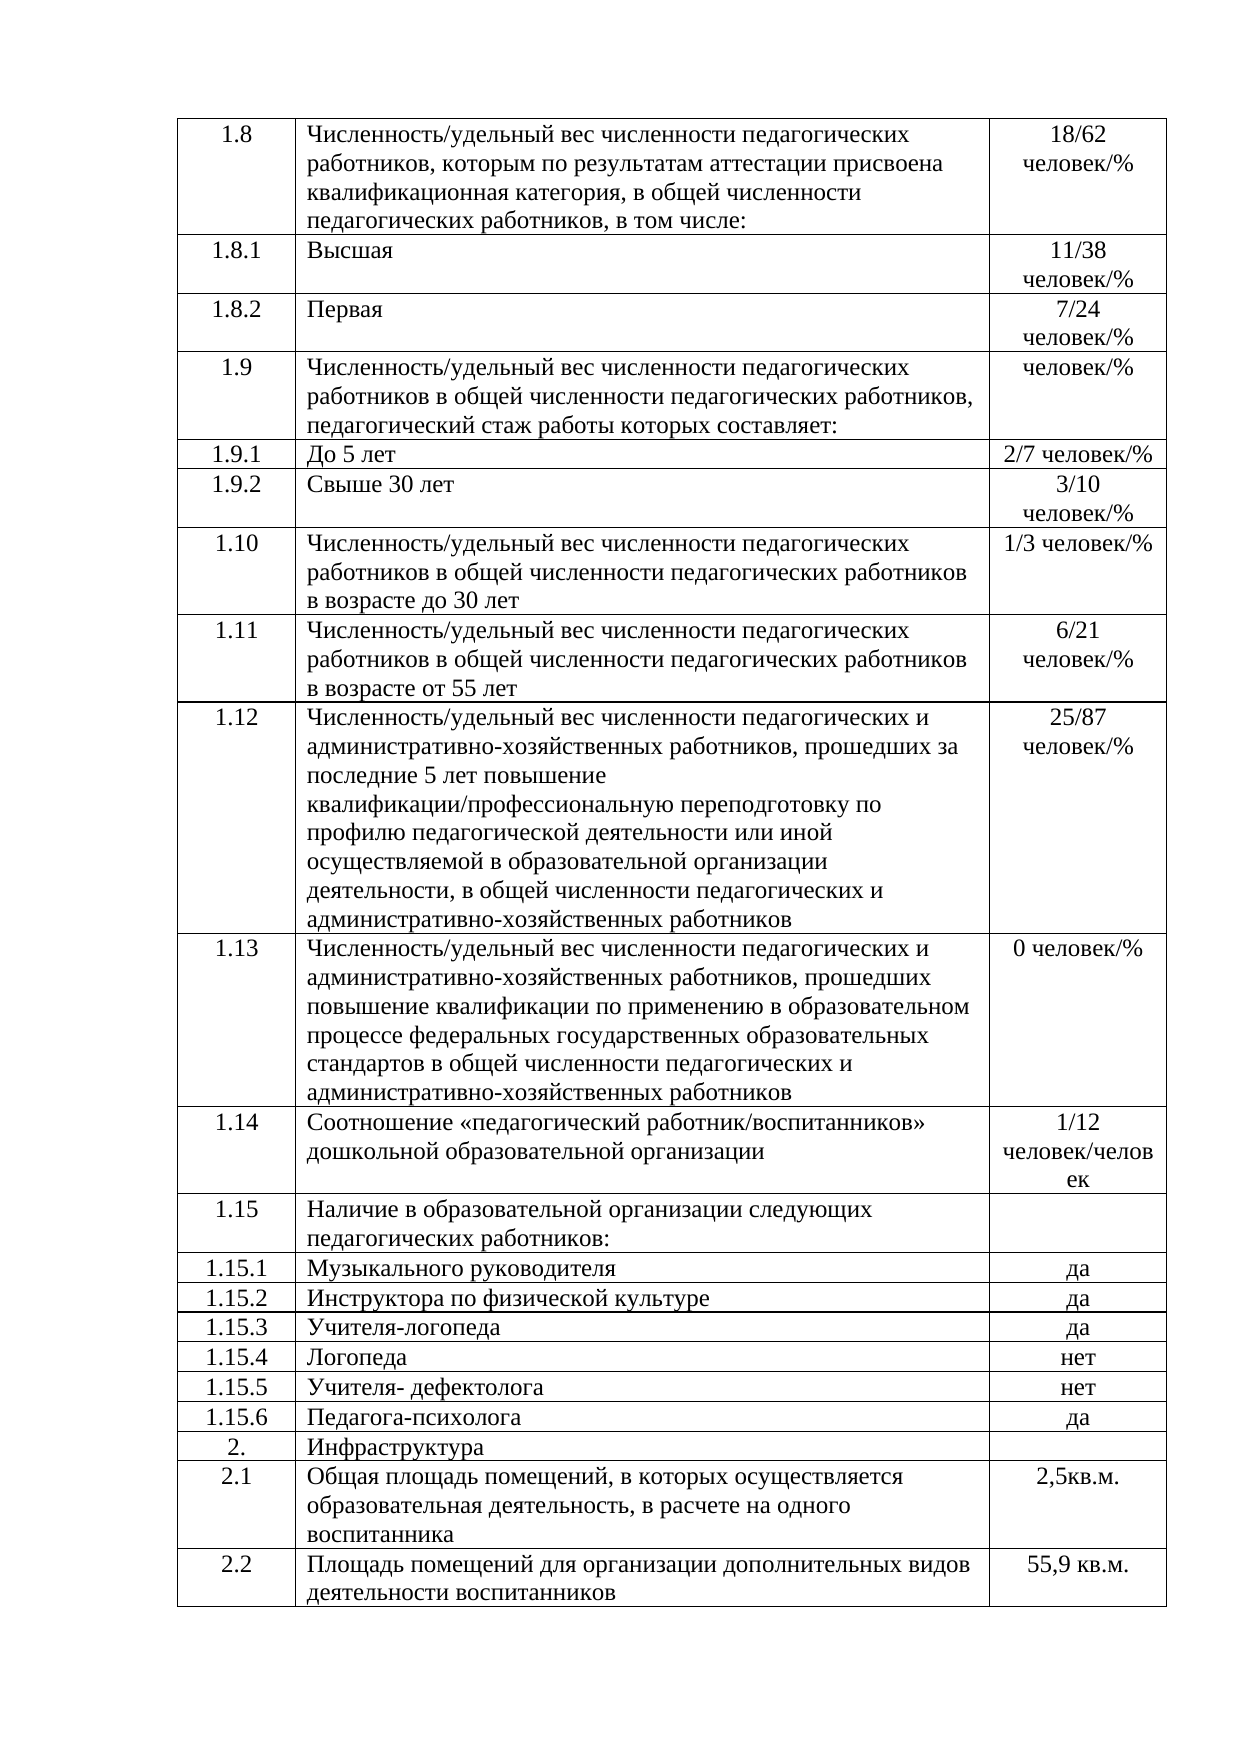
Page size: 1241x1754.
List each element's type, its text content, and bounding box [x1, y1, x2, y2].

table_cell Численность/удельный вес численности педагогических работников в общей численности педагогических работников в возрасте от 55 лет [296, 615, 989, 701]
table_cell 2. [178, 1432, 295, 1460]
table_cell 1.9 [178, 352, 295, 438]
table_cell 1.12 [178, 703, 295, 932]
table_cell 1.9.1 [178, 440, 295, 468]
table_cell Площадь помещений для организации дополнительных видов деятельности воспитанников [296, 1549, 989, 1606]
table_cell 2/7 человек/% [990, 440, 1166, 468]
table_cell 1.8.2 [178, 294, 295, 351]
table_cell человек/% [990, 352, 1166, 438]
table_cell Наличие в образовательной организации следующих педагогических работников: [296, 1194, 989, 1252]
table_cell Численность/удельный вес численности педагогических работников в общей численности педагогических работников, педагогический стаж работы которых составляет: [296, 352, 989, 438]
table_cell 0 человек/% [990, 934, 1166, 1106]
table_cell 1/3 человек/% [990, 528, 1166, 614]
table_cell Инструктора по физической культуре [296, 1283, 989, 1311]
table_cell 1.15.6 [178, 1402, 295, 1431]
table_cell Численность/удельный вес численности педагогических работников в общей численности педагогических работников в возрасте до 30 лет [296, 528, 989, 614]
table_cell Учителя-логопеда [296, 1313, 989, 1341]
table_cell 1.8 [178, 119, 295, 234]
table_cell 1.15.3 [178, 1313, 295, 1341]
table_cell 7/24 человек/% [990, 294, 1166, 351]
table_cell да [990, 1402, 1166, 1431]
table_cell 1/12 человек/человек [990, 1107, 1166, 1193]
table_cell 1.15.1 [178, 1253, 295, 1282]
table_cell нет [990, 1342, 1166, 1371]
table_cell 1.15 [178, 1194, 295, 1252]
table_cell Численность/удельный вес численности педагогических и административно-хозяйственных работников, прошедших за последние 5 лет повышение квалификации/профессиональную переподготовку по профилю педагогической деятельности или иной осуществляемой в образовательной организации деятельности, в общей численности педагогических и административно-хозяйственных работников [296, 703, 989, 932]
table_cell [990, 1432, 1166, 1460]
table_cell 6/21 человек/% [990, 615, 1166, 701]
table_cell 1.11 [178, 615, 295, 701]
table_cell Численность/удельный вес численности педагогических и административно-хозяйственных работников, прошедших повышение квалификации по применению в образовательном процессе федеральных государственных образовательных стандартов в общей численности педагогических и административно-хозяйственных работников [296, 934, 989, 1106]
table_cell Учителя- дефектолога [296, 1372, 989, 1401]
table_cell да [990, 1283, 1166, 1311]
table_cell 55,9 кв.м. [990, 1549, 1166, 1606]
table_cell Общая площадь помещений, в которых осуществляется образовательная деятельность, в расчете на одного воспитанника [296, 1461, 989, 1548]
table_cell Численность/удельный вес численности педагогических работников, которым по результатам аттестации присвоена квалификационная категория, в общей численности педагогических работников, в том числе: [296, 119, 989, 234]
table_cell Логопеда [296, 1342, 989, 1371]
table_cell 1.14 [178, 1107, 295, 1193]
table_cell Инфраструктура [296, 1432, 989, 1460]
table_cell 2.2 [178, 1549, 295, 1606]
table_cell 1.10 [178, 528, 295, 614]
table_cell 1.15.5 [178, 1372, 295, 1401]
table_cell Первая [296, 294, 989, 351]
table_cell 1.15.4 [178, 1342, 295, 1371]
table_cell 2,5кв.м. [990, 1461, 1166, 1548]
table_cell нет [990, 1372, 1166, 1401]
table_cell Свыше 30 лет [296, 469, 989, 527]
table_cell 25/87 человек/% [990, 703, 1166, 932]
table_cell Педагога-психолога [296, 1402, 989, 1431]
table_cell 11/38 человек/% [990, 235, 1166, 293]
table_cell 3/10 человек/% [990, 469, 1166, 527]
table_cell Высшая [296, 235, 989, 293]
table_cell 18/62 человек/% [990, 119, 1166, 234]
table_cell Соотношение «педагогический работник/воспитанников» дошкольной образовательной организации [296, 1107, 989, 1193]
table_cell 1.9.2 [178, 469, 295, 527]
table_cell 2.1 [178, 1461, 295, 1548]
table_cell [990, 1194, 1166, 1252]
table_cell 1.8.1 [178, 235, 295, 293]
table_cell да [990, 1253, 1166, 1282]
table_cell Музыкального руководителя [296, 1253, 989, 1282]
table_cell 1.13 [178, 934, 295, 1106]
table_cell До 5 лет [296, 440, 989, 468]
table_cell да [990, 1313, 1166, 1341]
table_cell 1.15.2 [178, 1283, 295, 1311]
